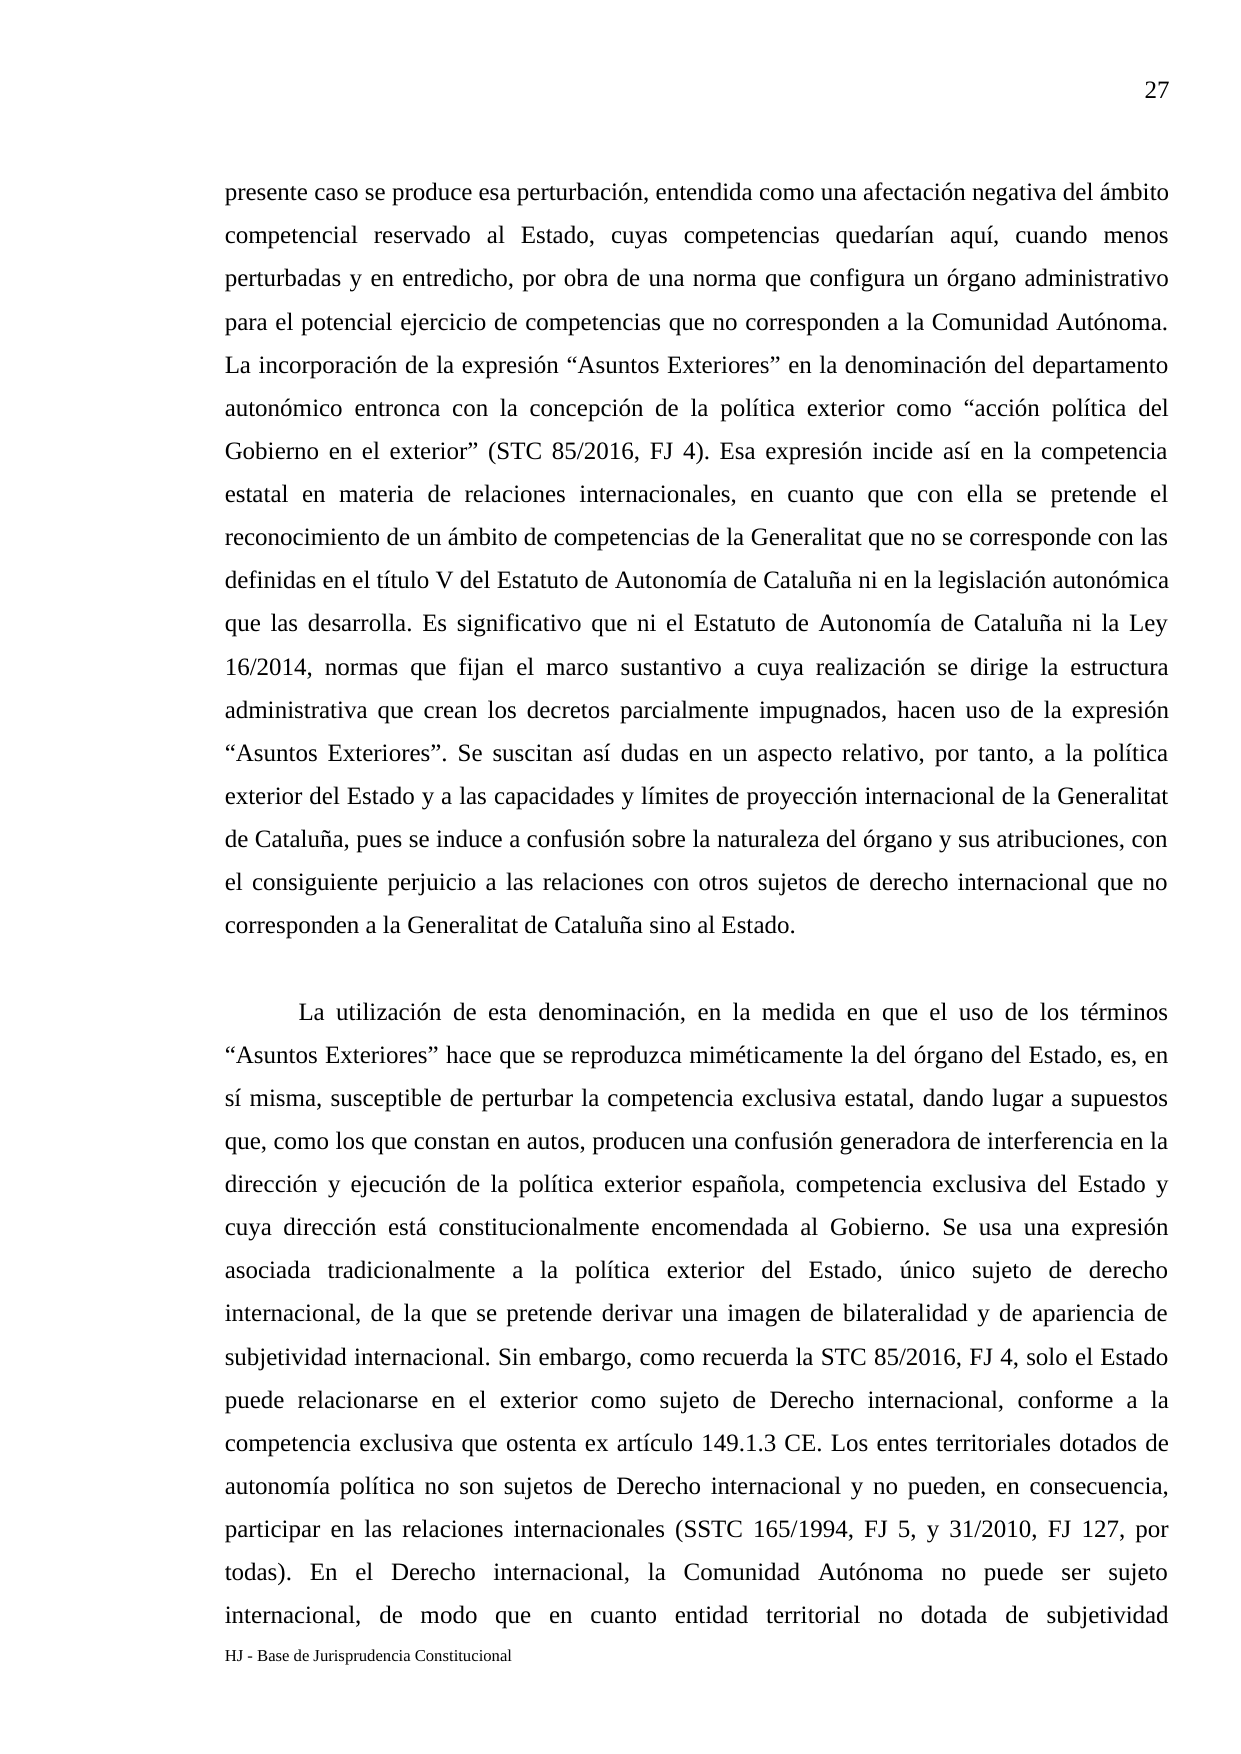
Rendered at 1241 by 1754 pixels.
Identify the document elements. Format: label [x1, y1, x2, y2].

text [224, 997, 1169, 1629]
text [224, 177, 1169, 939]
